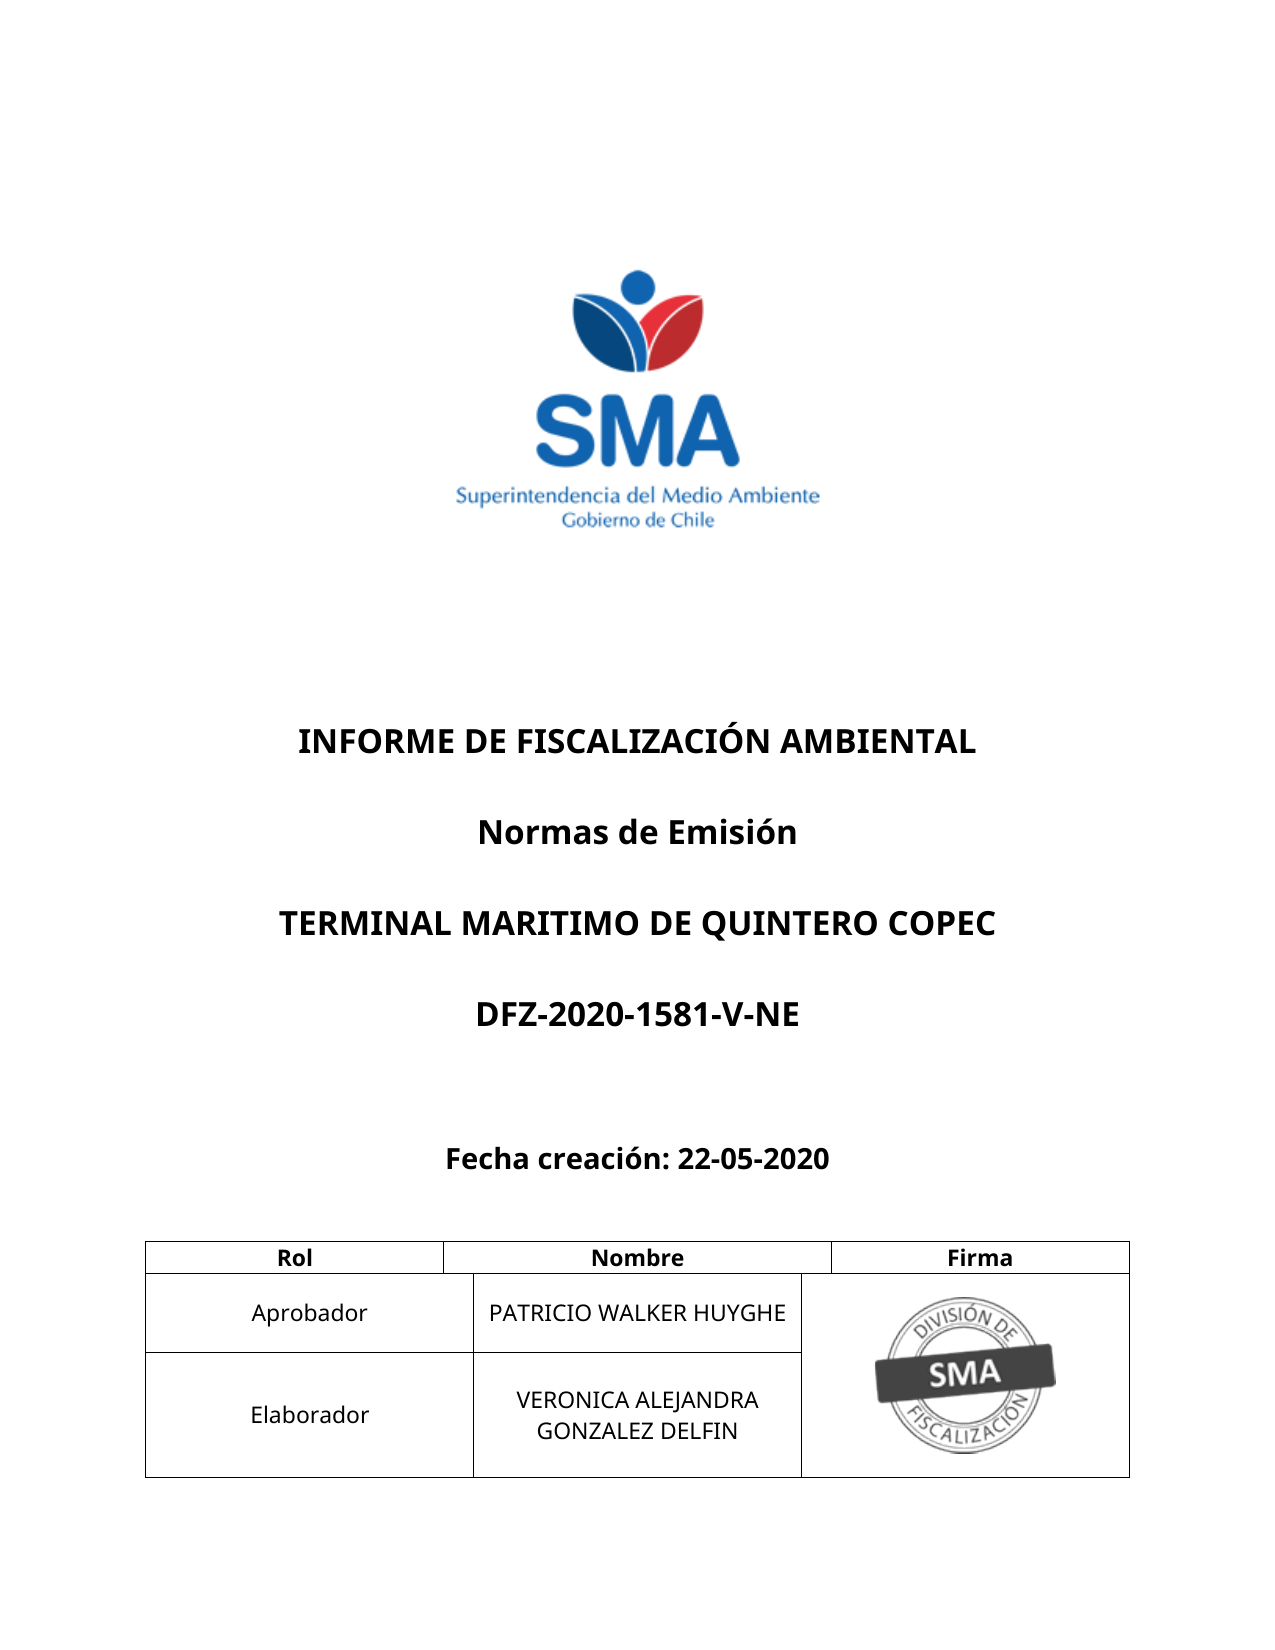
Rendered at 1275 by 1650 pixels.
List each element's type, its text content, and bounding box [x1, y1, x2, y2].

text Normas de Emisión [146, 764, 1129, 854]
picture [388, 250, 887, 548]
table_header Nombre [444, 1242, 831, 1273]
table_cell PATRICIO WALKER HUYGHE [474, 1274, 801, 1352]
picture [874, 1297, 1056, 1454]
text TERMINAL MARITIMO DE QUINTERO COPEC [146, 854, 1129, 945]
text INFORME DE FISCALIZACIÓN AMBIENTAL [146, 673, 1129, 764]
table_header Firma [832, 1242, 1129, 1273]
table_header Rol [146, 1242, 443, 1273]
table_cell Elaborador [146, 1353, 473, 1477]
table_cell [802, 1274, 1129, 1477]
text Fecha creación: 22-05-2020 [146, 1099, 1129, 1241]
text DFZ-2020-1581-V-NE [146, 945, 1129, 1099]
table_cell Aprobador [146, 1274, 473, 1352]
table_cell VERONICA ALEJANDRA GONZALEZ DELFIN [474, 1353, 801, 1477]
